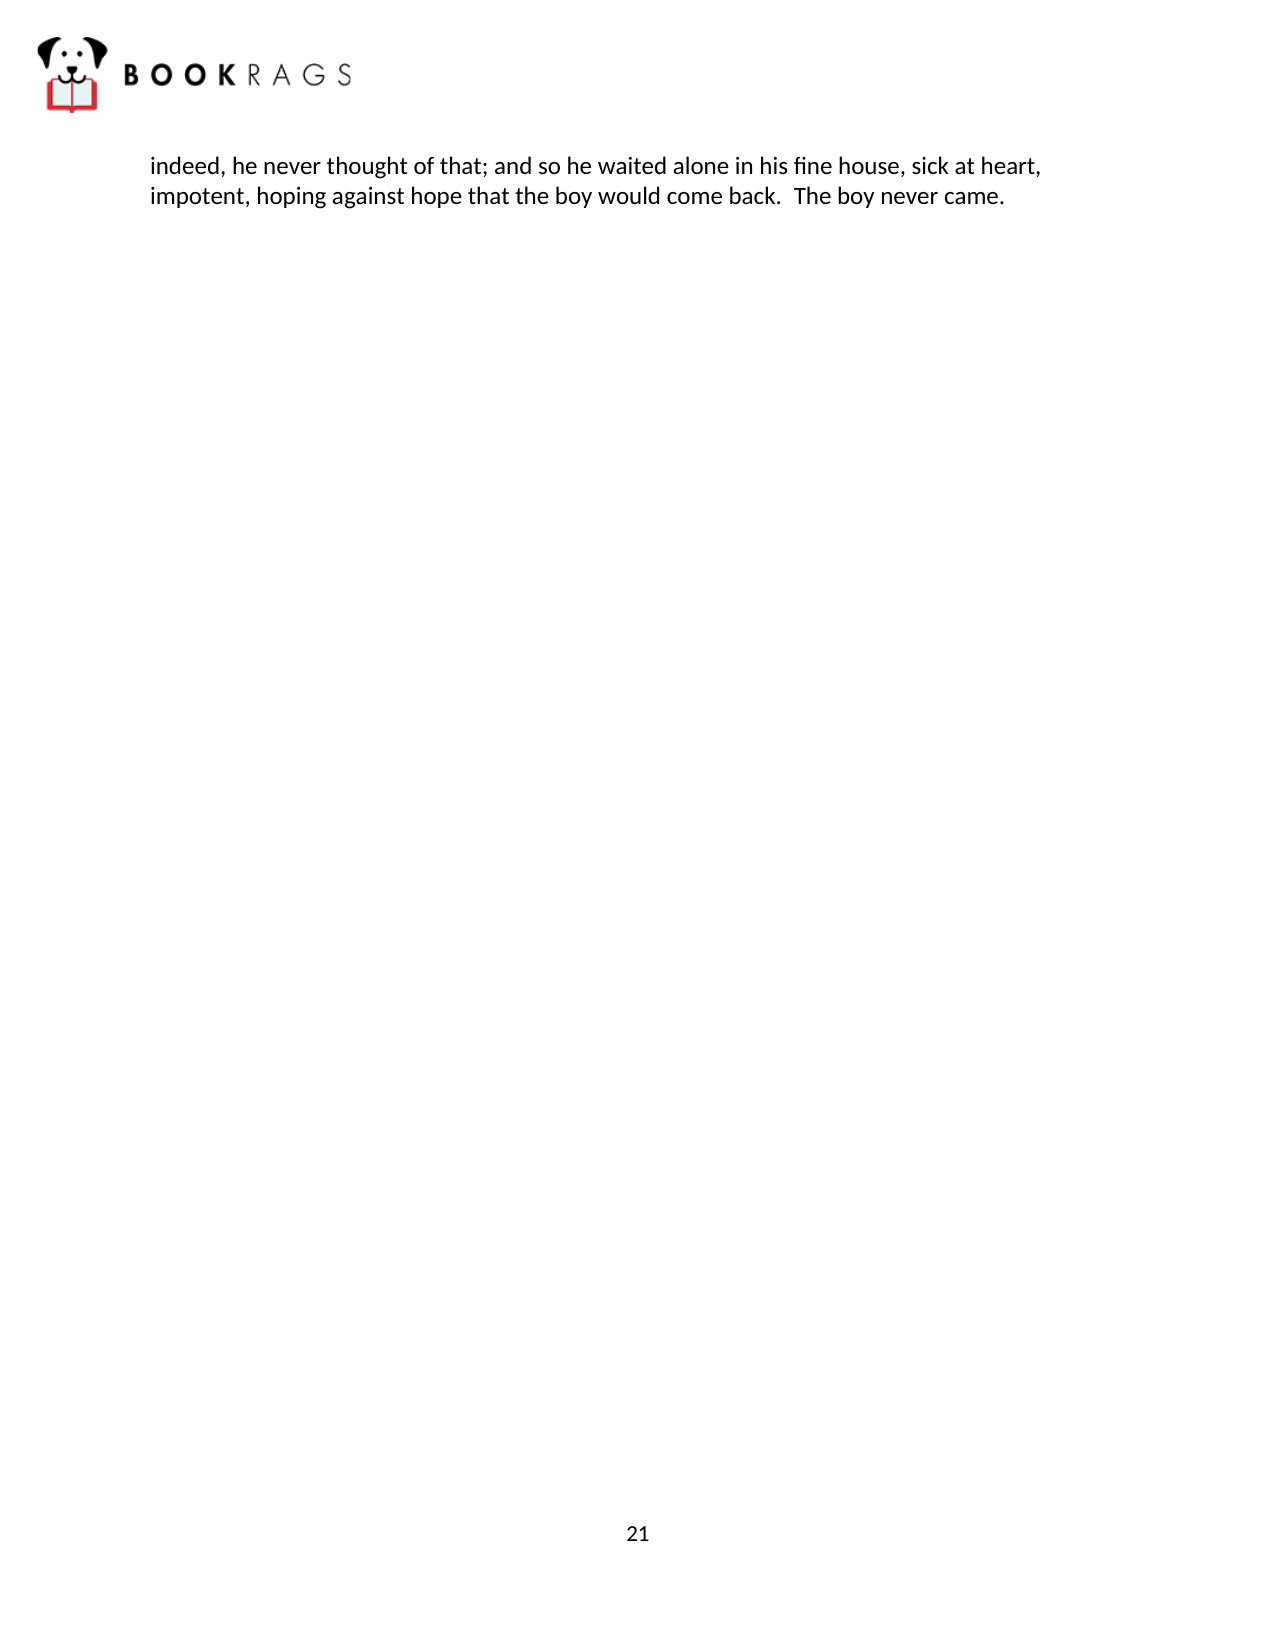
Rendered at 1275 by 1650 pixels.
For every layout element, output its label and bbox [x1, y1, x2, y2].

text [150, 150, 1125, 211]
picture [37, 37, 351, 113]
